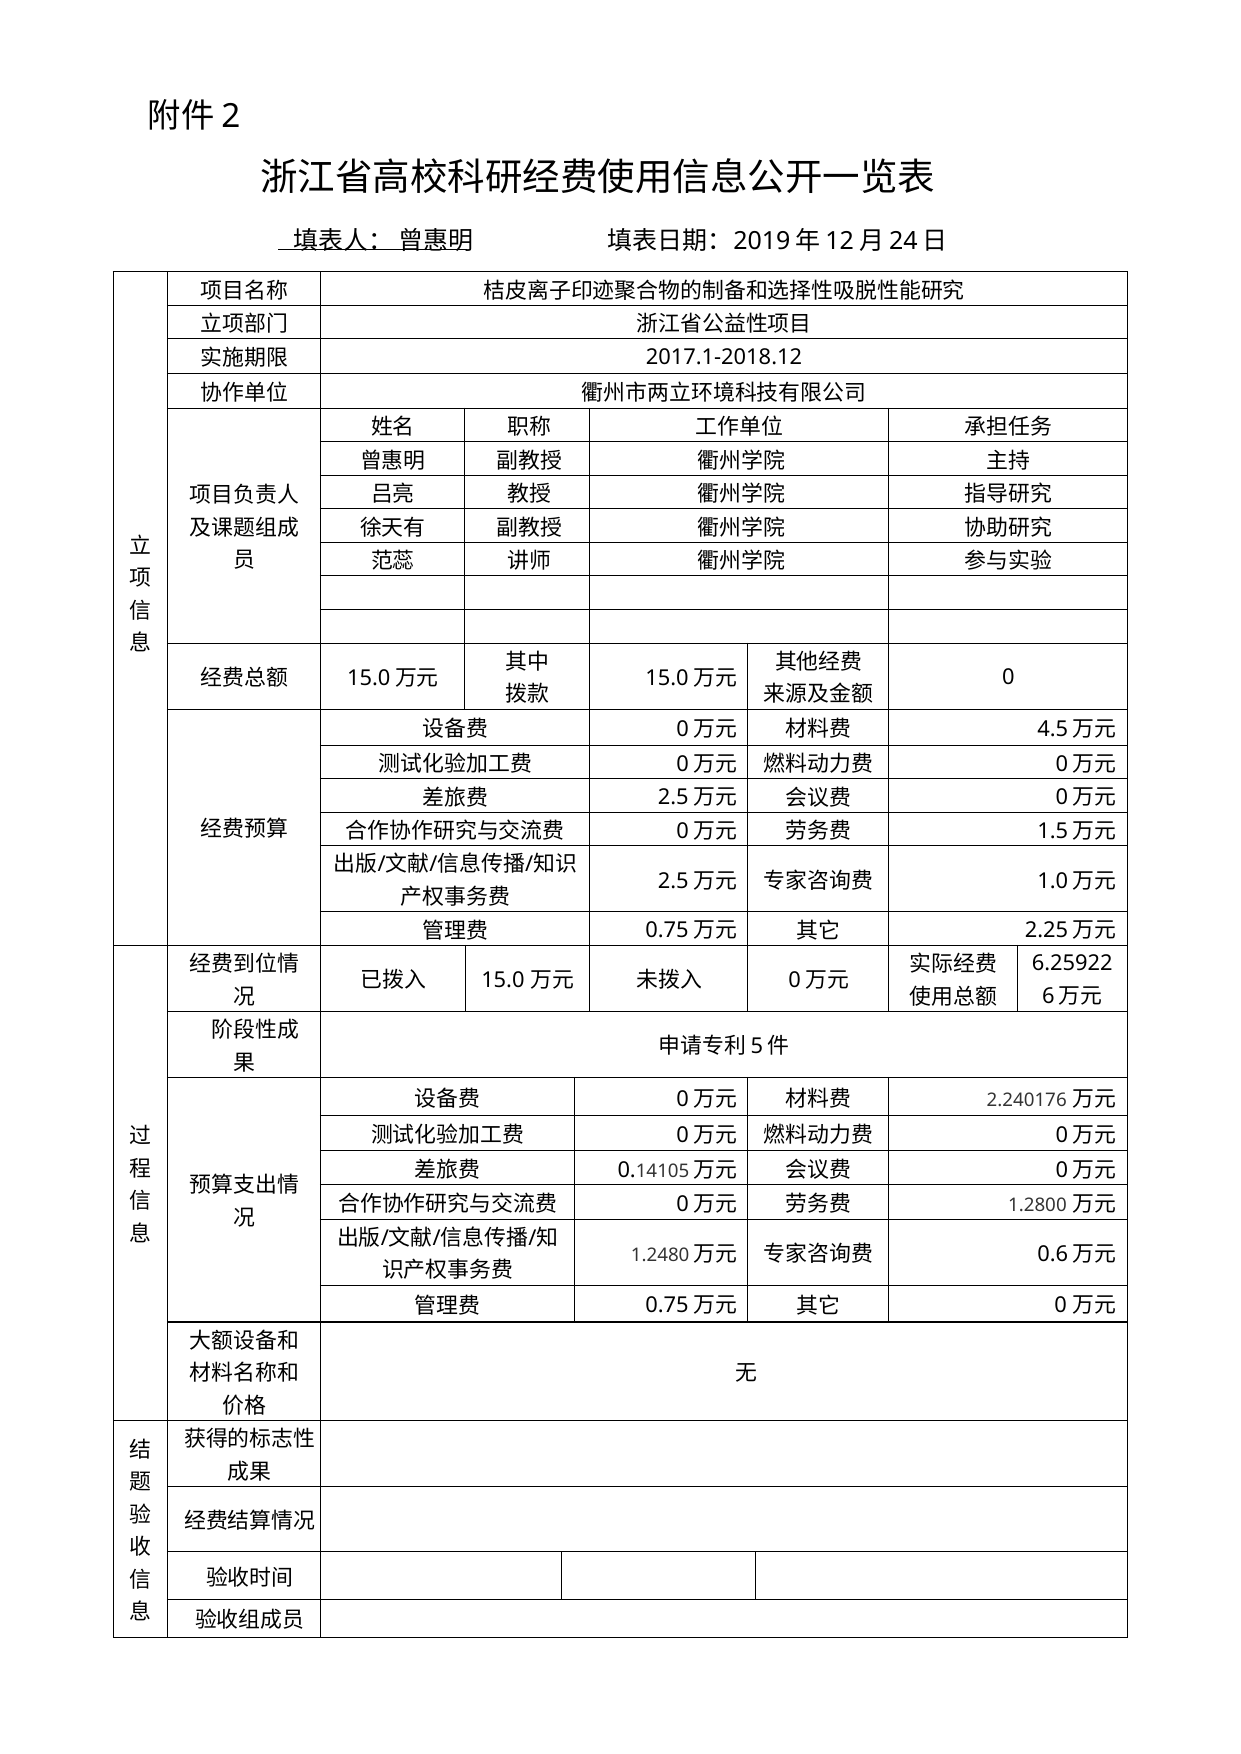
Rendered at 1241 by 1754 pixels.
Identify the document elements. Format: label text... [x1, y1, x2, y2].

table_cell 浙江省公益性项目 [321, 306, 1127, 338]
table_cell 实际经费使用总额 [889, 946, 1017, 1011]
table_cell 未拨入 [590, 946, 747, 1011]
table_cell [465, 576, 589, 609]
table_cell 衢州学院 [590, 476, 888, 508]
table_cell 无 [321, 1323, 1127, 1420]
table_cell 15.0万元 [590, 644, 747, 708]
table_cell 其它 [748, 912, 888, 945]
table_cell 专家咨询费 [748, 846, 888, 911]
table_cell 2.5万元 [590, 846, 747, 911]
table_cell 吕亮 [321, 476, 464, 508]
table_cell 燃料动力费 [748, 1116, 888, 1150]
table_cell 1.5万元 [889, 813, 1127, 845]
table_cell 衢州学院 [590, 442, 888, 475]
table_cell 0 [889, 644, 1127, 708]
table_cell 材料费 [748, 1078, 888, 1115]
table_cell [321, 576, 464, 609]
table_cell 2.5万元 [590, 779, 747, 812]
table_cell 0万元 [575, 1185, 747, 1218]
table_cell [465, 610, 589, 642]
table_cell [321, 1552, 561, 1599]
table_cell 协助研究 [889, 509, 1127, 542]
table_cell 副教授 [465, 509, 589, 542]
table_cell 0 万元 [889, 1286, 1127, 1321]
table_cell 测试化验加工费 [321, 746, 589, 778]
table_cell 0万元 [889, 746, 1127, 778]
table_cell 实施期限 [168, 339, 320, 373]
table_cell 徐天有 [321, 509, 464, 542]
table_cell 0万元 [575, 1078, 747, 1115]
table_cell 预算支出情况 [168, 1078, 320, 1321]
table_cell 经费结算情况 [168, 1487, 320, 1551]
table_cell [562, 1552, 755, 1599]
table_header 桔皮离子印迹聚合物的制备和选择性吸脱性能研究 [321, 272, 1127, 305]
table_header 项目名称 [168, 272, 320, 305]
table_cell 其他经费 来源及金额 [748, 644, 888, 708]
table_cell 验收组成员 [168, 1600, 320, 1637]
table_cell [590, 610, 888, 642]
table_cell 申请专利5件 [321, 1012, 1127, 1077]
table_cell 合作协作研究与交流费 [321, 1185, 574, 1218]
table_cell 主持 [889, 442, 1127, 475]
table_cell 获得的标志性成果 [168, 1421, 320, 1486]
table_cell 0万元 [889, 1116, 1127, 1150]
table_cell 设备费 [321, 1078, 574, 1115]
table_cell 0.6万元 [889, 1220, 1127, 1284]
table_cell [321, 1421, 1127, 1486]
table_cell 0.75万元 [590, 912, 747, 945]
table_cell 劳务费 [748, 813, 888, 845]
table_cell [321, 1487, 1127, 1551]
table_cell 0万元 [889, 779, 1127, 812]
table_cell 差旅费 [321, 779, 589, 812]
table_cell 讲师 [465, 543, 589, 575]
table_cell 结题验收信息 [114, 1421, 167, 1637]
table_cell 工作单位 [590, 409, 888, 441]
table_cell 1.2480万元 [575, 1220, 747, 1284]
table_cell 劳务费 [748, 1185, 888, 1218]
table_cell [321, 1600, 1127, 1637]
table_cell 管理费 [321, 912, 589, 945]
text 填表人： 曾惠明 填表日期：2019年12月24日 [148, 206, 1092, 271]
table_cell 过程 信息 [114, 946, 167, 1420]
table_cell 0万元 [575, 1116, 747, 1150]
table_cell 指导研究 [889, 476, 1127, 508]
table_cell 0.14105万元 [575, 1151, 747, 1184]
table_cell 经费总额 [168, 644, 320, 708]
table_cell 15.0 万元 [466, 946, 589, 1011]
table_cell 0万元 [590, 813, 747, 845]
table_cell 阶段性成果 [168, 1012, 320, 1077]
table_cell 承担任务 [889, 409, 1127, 441]
table_cell 大额设备和材料名称和价格 [168, 1323, 320, 1420]
table_cell 差旅费 [321, 1151, 574, 1184]
table_cell 职称 [465, 409, 589, 441]
table_cell 燃料动力费 [748, 746, 888, 778]
table_cell 曾惠明 [321, 442, 464, 475]
table_cell [321, 610, 464, 642]
table_cell [889, 610, 1127, 642]
table_cell 1.2800 万元 [889, 1185, 1127, 1218]
table_cell 会议费 [748, 779, 888, 812]
table_cell 已拨入 [321, 946, 465, 1011]
table_cell 经费预算 [168, 710, 320, 945]
table_cell 副教授 [465, 442, 589, 475]
table_cell 验收时间 [168, 1552, 320, 1599]
table_cell 项目负责人及课题组成员 [168, 409, 320, 642]
table_cell 0万元 [748, 946, 888, 1011]
table_cell 0万元 [590, 746, 747, 778]
table_cell 1.0万元 [889, 846, 1127, 911]
table_cell 0万元 [889, 1151, 1127, 1184]
table_cell 范蕊 [321, 543, 464, 575]
table_cell 衢州学院 [590, 543, 888, 575]
table_cell 其中 拨款 [465, 644, 589, 708]
table_cell 出版/文献/信息传播/知识产权事务费 [321, 1220, 574, 1284]
table_cell 6.259226万元 [1018, 946, 1127, 1011]
table_cell 设备费 [321, 710, 589, 744]
table_cell 衢州市两立环境科技有限公司 [321, 374, 1127, 408]
table_header 立项 信息 [114, 272, 167, 945]
table_cell 0万元 [590, 710, 747, 744]
table_cell 15.0万元 [321, 644, 464, 708]
table_cell 0.75万元 [575, 1286, 747, 1321]
table_cell 管理费 [321, 1286, 574, 1321]
table_cell [590, 576, 888, 609]
table_cell 协作单位 [168, 374, 320, 408]
table_cell [756, 1552, 1127, 1599]
text 浙江省高校科研经费使用信息公开一览表 [148, 141, 1092, 206]
table_cell 2.25万元 [889, 912, 1127, 945]
table_cell 专家咨询费 [748, 1220, 888, 1284]
table_cell 合作协作研究与交流费 [321, 813, 589, 845]
table_cell 材料费 [748, 710, 888, 744]
table_cell 4.5万元 [889, 710, 1127, 744]
table_cell 教授 [465, 476, 589, 508]
table_cell 2.240176 万元 [889, 1078, 1127, 1115]
table_cell 参与实验 [889, 543, 1127, 575]
table_cell 立项部门 [168, 306, 320, 338]
table_cell 衢州学院 [590, 509, 888, 542]
table_cell 2017.1-2018.12 [321, 339, 1127, 373]
table_cell [889, 576, 1127, 609]
table_cell 其它 [748, 1286, 888, 1321]
table_cell 出版/文献/信息传播/知识产权事务费 [321, 846, 589, 911]
table_cell 测试化验加工费 [321, 1116, 574, 1150]
table_cell 姓名 [321, 409, 464, 441]
table_cell 经费到位情况 [168, 946, 320, 1011]
table_cell 会议费 [748, 1151, 888, 1184]
